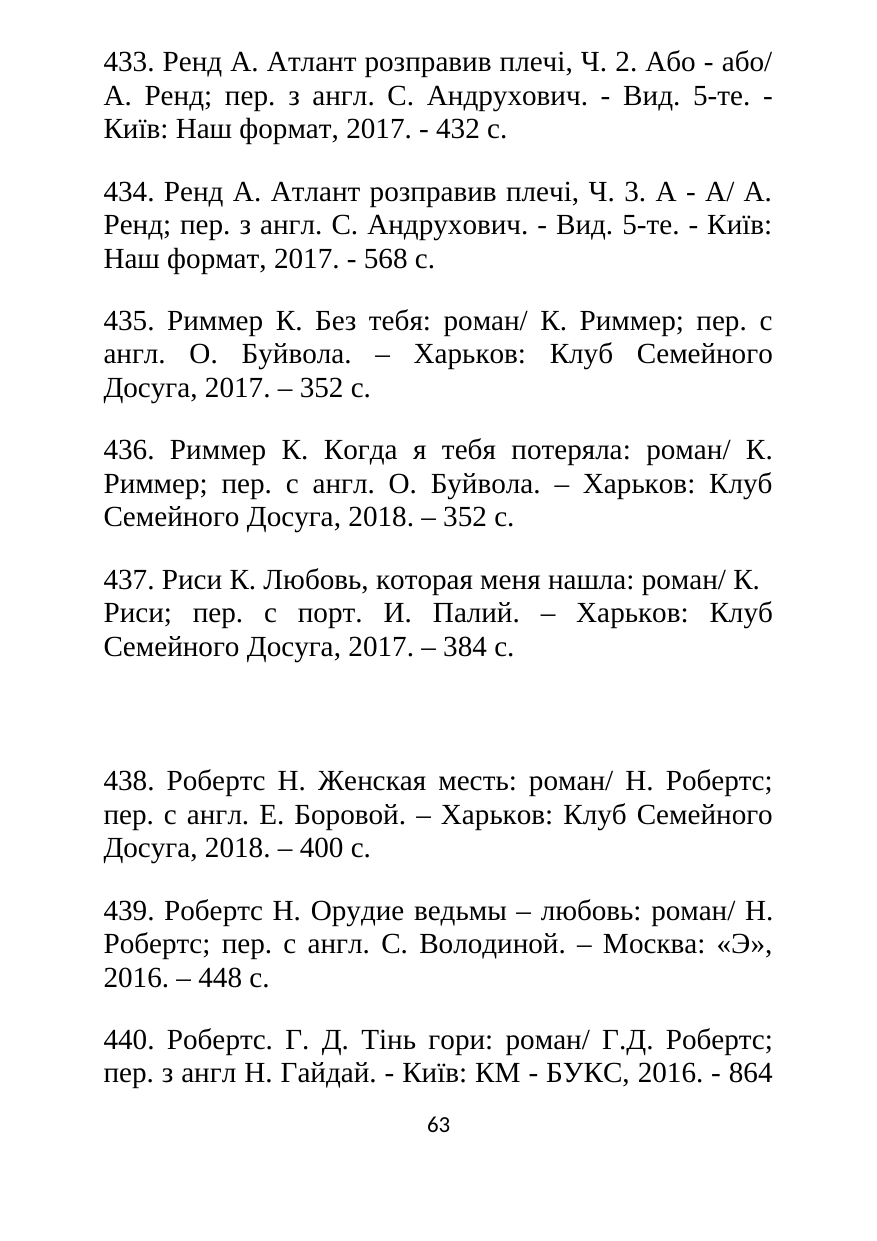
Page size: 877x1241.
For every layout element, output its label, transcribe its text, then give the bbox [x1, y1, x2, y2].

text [103, 1022, 774, 1089]
text 439. Робертс Н. Орудие ведьмы – любовь: роман/ Н. Робертс; пер. с англ. С. Володиной. – Москва: «Э», 2016. – 448 с. [103, 893, 774, 993]
text Риси; пер. с порт. И. Палий. – Харьков: Клуб Семейного Досуга, 2017. – 384 с. [103, 595, 774, 662]
text 437. Риси К. Любовь, которая меня нашла: роман/ К. [103, 562, 774, 595]
text 433. Ренд А. Атлант розправив плечі, Ч. 2. Або - або/ А. Ренд; пер. з англ. С. Андрухович. - Вид. 5-те. -Київ: Наш формат, 2017. - 432 с. [103, 44, 774, 145]
text 436. Риммер К. Когда я тебя потеряла: роман/ К. Риммер; пер. с англ. О. Буйвола. – Харьков: Клуб Семейного Досуга, 2018. – 352 с. [103, 432, 774, 533]
text 435. Риммер К. Без тебя: роман/ К. Риммер; пер. с англ. О. Буйвола. – Харьков: Клуб Семейного Досуга, 2017. – 352 с. [103, 303, 774, 404]
text 438. Робертс Н. Женская месть: роман/ Н. Робертс; пер. с англ. Е. Боровой. – Харьков: Клуб Семейного Досуга, 2018. – 400 с. [103, 763, 774, 864]
text 434. Ренд А. Атлант розправив плечі, Ч. 3. А - А/ А. Ренд; пер. з англ. С. Андрухович. - Вид. 5-те. - Київ: Наш формат, 2017. - 568 с. [103, 174, 774, 274]
